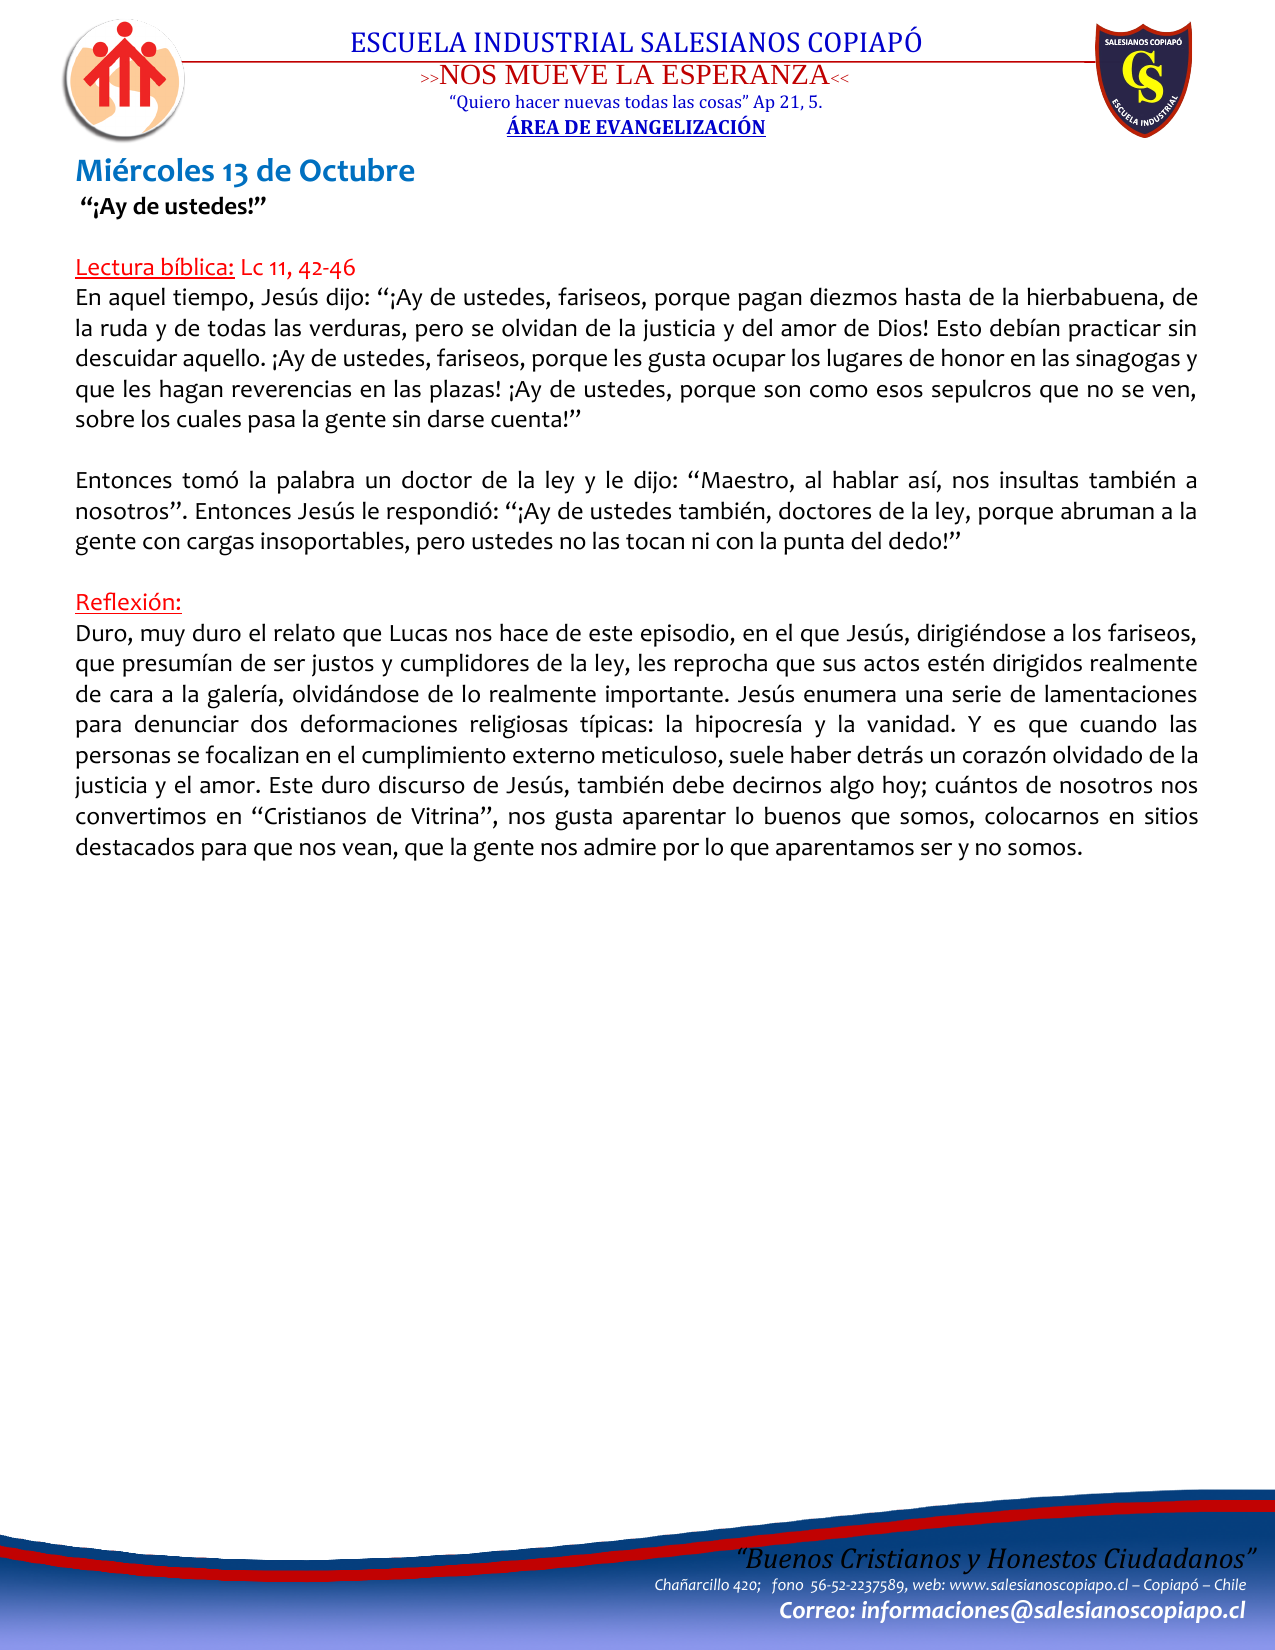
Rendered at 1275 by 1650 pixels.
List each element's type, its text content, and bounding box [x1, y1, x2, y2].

picture [56, 17, 186, 147]
text Lectura bíblica: Lc 11, 42-46 [75, 251, 1200, 282]
text Entonces tomó la palabra un doctor de la ley y le dijo: “Maestro, al hablar así, nos insultas también a nosotros”. Entonces Jesús le respondió: “¡Ay de ustedes también, doctores de la ley, porque abruman a la gente con cargas insoportables, pero ustedes no las tocan ni con la punta del dedo!” [75, 465, 1200, 557]
picture [1094, 21, 1193, 140]
text Duro, muy duro el relato que Lucas nos hace de este episodio, en el que Jesús, dirigiéndose a los fariseos, que presumían de ser justos y cumplidores de la ley, les reprocha que sus actos estén dirigidos realmente de cara a la galería, olvidándose de lo realmente importante. Jesús enumera una serie de lamentaciones para denunciar dos deformaciones religiosas típicas: la hipocresía y la vanidad. Y es que cuando las personas se focalizan en el cumplimiento externo meticuloso, suele haber detrás un corazón olvidado de la justicia y el amor. Este duro discurso de Jesús, también debe decirnos algo hoy; cuántos de nosotros nos convertimos en “Cristianos de Vitrina”, nos gusta aparentar lo buenos que somos, colocarnos en sitios destacados para que nos vean, que la gente nos admire por lo que aparentamos ser y no somos. [75, 618, 1200, 862]
text Miércoles 13 de Octubre [75, 150, 1200, 190]
text Reflexión: [75, 587, 1200, 618]
text En aquel tiempo, Jesús dijo: “¡Ay de ustedes, fariseos, porque pagan diezmos hasta de la hierbabuena, de la ruda y de todas las verduras, pero se olvidan de la justicia y del amor de Dios! Esto debían practicar sin descuidar aquello. ¡Ay de ustedes, fariseos, porque les gusta ocupar los lugares de honor en las sinagogas y que les hagan reverencias en las plazas! ¡Ay de ustedes, porque son como esos sepulcros que no se ven, sobre los cuales pasa la gente sin darse cuenta!” [75, 282, 1200, 434]
text “¡Ay de ustedes!” [75, 190, 1200, 221]
picture [0, 1461, 1275, 1650]
